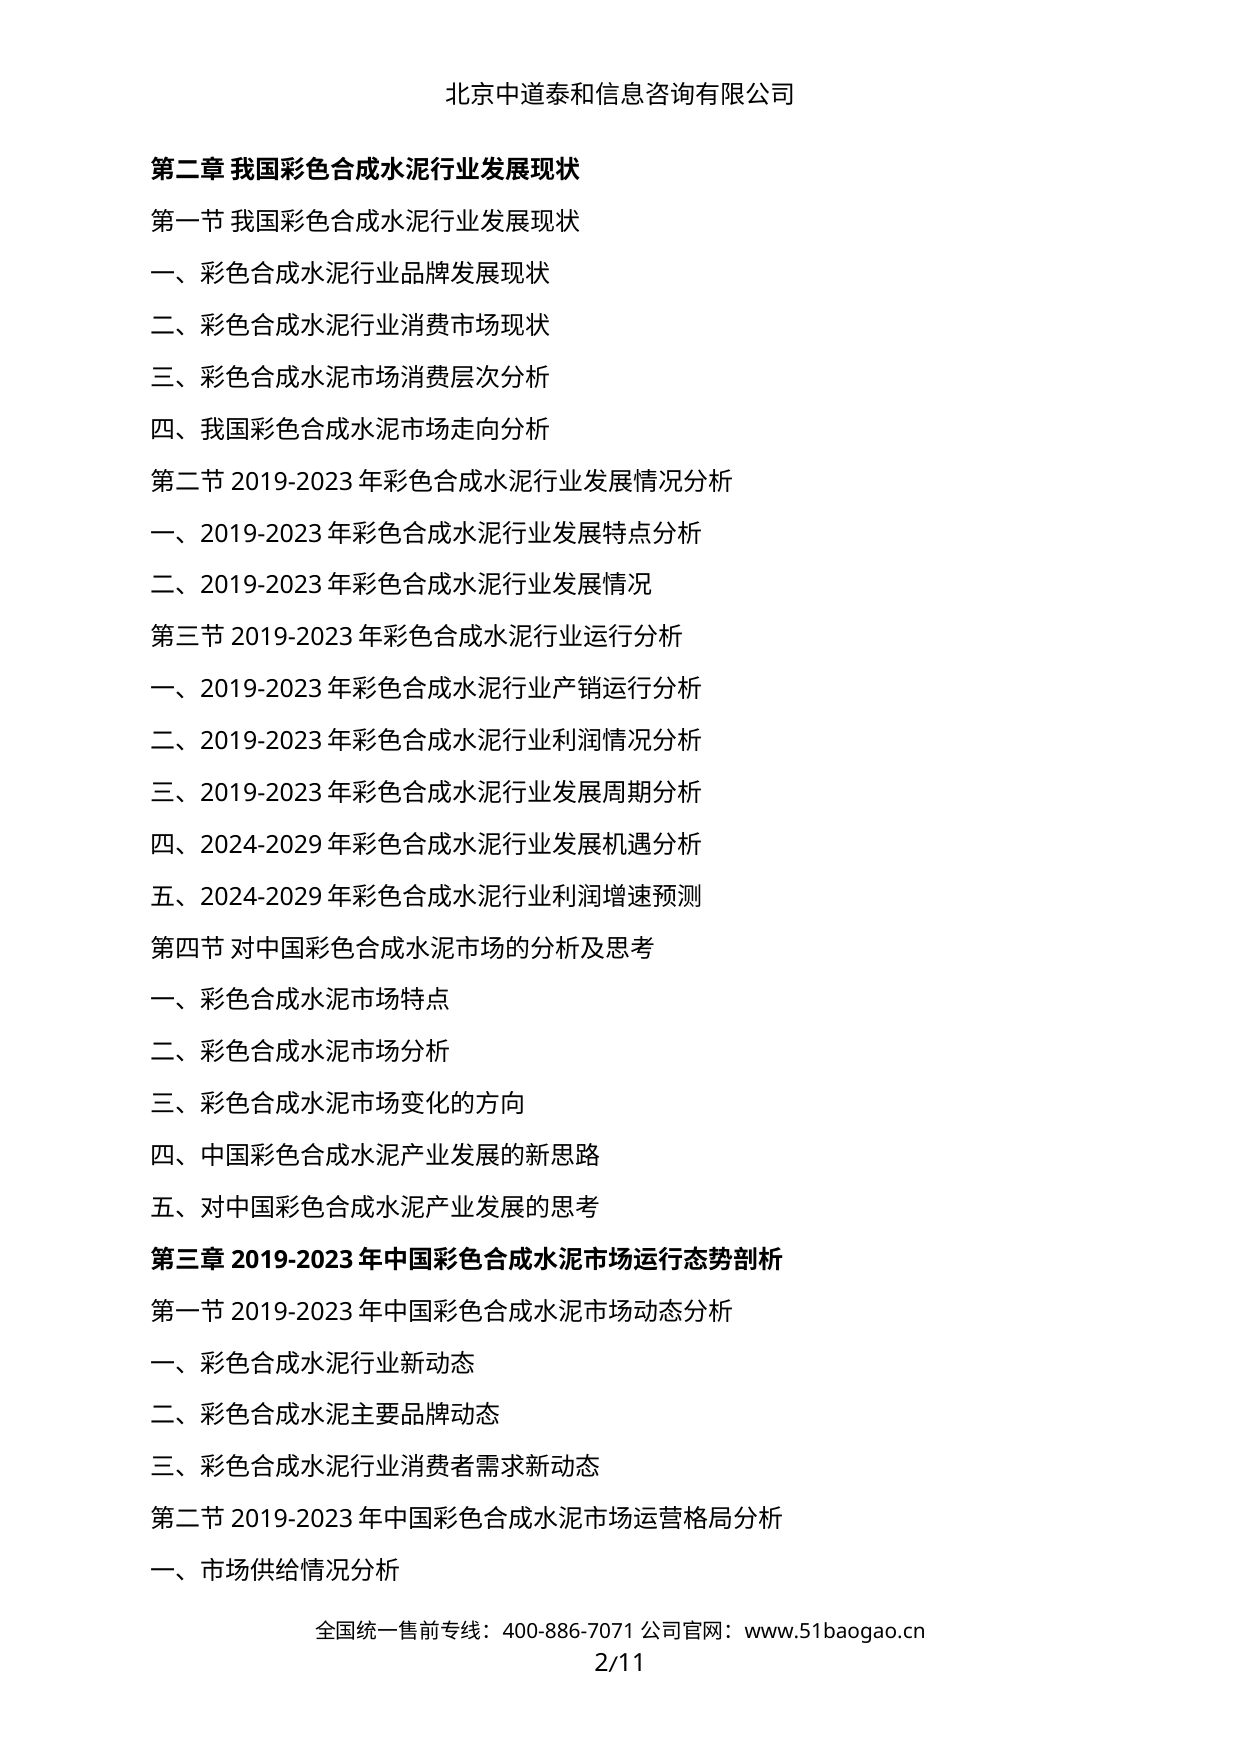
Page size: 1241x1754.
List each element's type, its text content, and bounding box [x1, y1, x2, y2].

text 一、彩色合成水泥行业品牌发展现状 [150, 254, 1090, 290]
text 三、彩色合成水泥市场变化的方向 [150, 1084, 1090, 1120]
text 二、2019-2023年彩色合成水泥行业发展情况 [150, 565, 1090, 601]
text 四、2024-2029年彩色合成水泥行业发展机遇分析 [150, 824, 1090, 861]
text 一、2019-2023年彩色合成水泥行业发展特点分析 [150, 513, 1090, 549]
text 二、彩色合成水泥市场分析 [150, 1032, 1090, 1068]
text 一、彩色合成水泥行业新动态 [150, 1343, 1090, 1379]
text 一、市场供给情况分析 [150, 1551, 1090, 1587]
text 二、彩色合成水泥行业消费市场现状 [150, 306, 1090, 342]
text 第三节 2019-2023年彩色合成水泥行业运行分析 [150, 617, 1090, 653]
text 一、彩色合成水泥市场特点 [150, 980, 1090, 1016]
text 第二节 2019-2023年中国彩色合成水泥市场运营格局分析 [150, 1499, 1090, 1535]
text 三、彩色合成水泥行业消费者需求新动态 [150, 1447, 1090, 1483]
text 二、彩色合成水泥主要品牌动态 [150, 1395, 1090, 1431]
text 第二节 2019-2023年彩色合成水泥行业发展情况分析 [150, 461, 1090, 497]
text 四、中国彩色合成水泥产业发展的新思路 [150, 1136, 1090, 1172]
text 一、2019-2023年彩色合成水泥行业产销运行分析 [150, 669, 1090, 705]
text 第一节 2019-2023年中国彩色合成水泥市场动态分析 [150, 1291, 1090, 1327]
text 三、2019-2023年彩色合成水泥行业发展周期分析 [150, 772, 1090, 809]
text 第三章 2019-2023年中国彩色合成水泥市场运行态势剖析 [150, 1239, 1090, 1276]
text 二、2019-2023年彩色合成水泥行业利润情况分析 [150, 721, 1090, 757]
text 五、2024-2029年彩色合成水泥行业利润增速预测 [150, 876, 1090, 912]
text 第四节 对中国彩色合成水泥市场的分析及思考 [150, 928, 1090, 964]
text 四、我国彩色合成水泥市场走向分析 [150, 409, 1090, 446]
text 三、彩色合成水泥市场消费层次分析 [150, 357, 1090, 394]
text 第二章 我国彩色合成水泥行业发展现状 [150, 150, 1090, 186]
text 五、对中国彩色合成水泥产业发展的思考 [150, 1187, 1090, 1224]
text 第一节 我国彩色合成水泥行业发展现状 [150, 202, 1090, 238]
